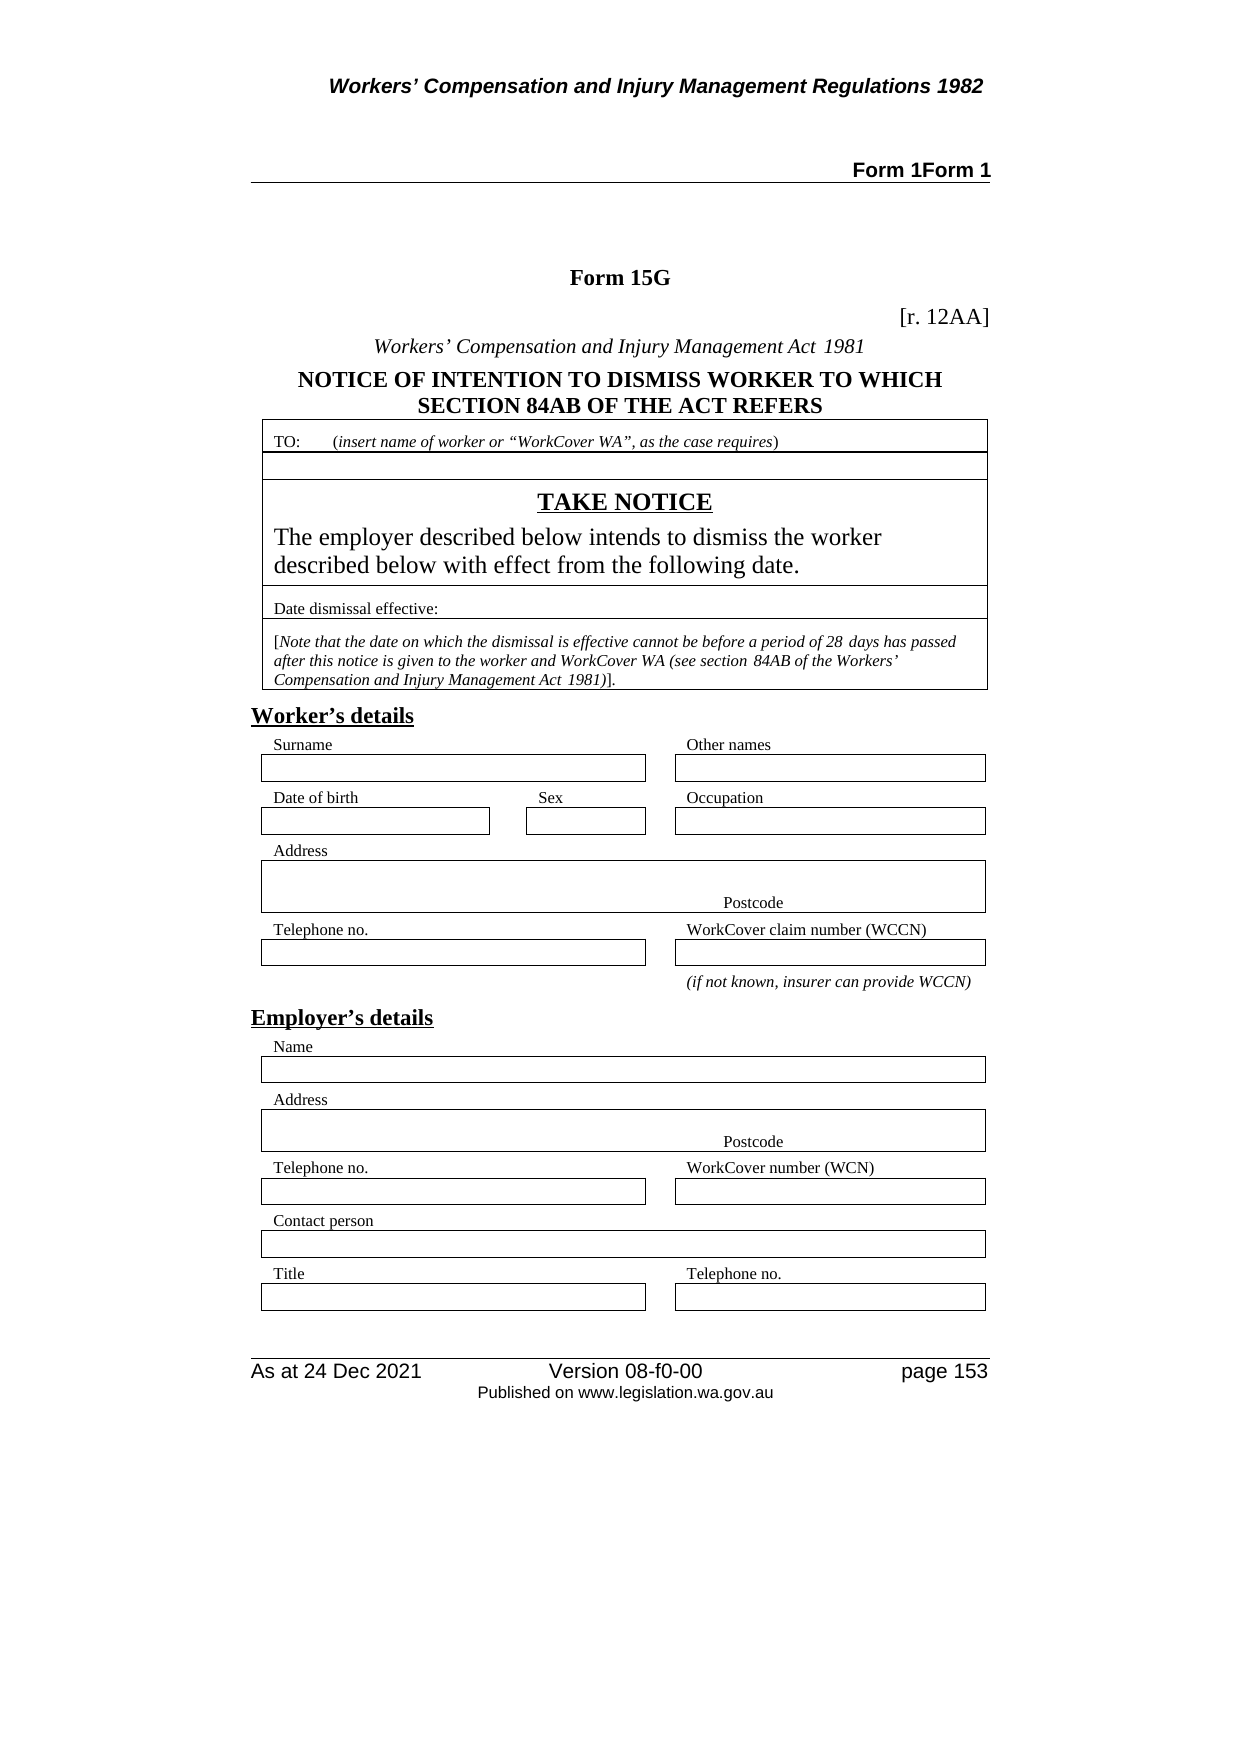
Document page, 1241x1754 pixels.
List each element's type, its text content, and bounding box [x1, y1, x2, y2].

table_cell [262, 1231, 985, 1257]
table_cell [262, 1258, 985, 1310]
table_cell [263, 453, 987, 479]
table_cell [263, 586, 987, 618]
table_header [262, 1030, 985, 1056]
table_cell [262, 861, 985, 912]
subtitle NOTICE OF INTENTION TO DISMISS WORKER TO WHICH SECTION 84AB OF THE ACT REFERS [251, 366, 990, 419]
subtitle Form 15G [251, 264, 990, 291]
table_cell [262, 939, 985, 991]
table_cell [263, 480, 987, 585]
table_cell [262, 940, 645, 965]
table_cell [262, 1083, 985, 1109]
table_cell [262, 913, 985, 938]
subtitle Workers’ Compensation and Injury Management Act 1981 [251, 333, 990, 358]
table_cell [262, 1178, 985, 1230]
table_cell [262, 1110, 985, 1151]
text [r. 12AA] [251, 303, 990, 329]
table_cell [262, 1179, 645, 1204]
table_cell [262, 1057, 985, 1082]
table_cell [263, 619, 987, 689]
text Employer’s details [251, 1004, 990, 1030]
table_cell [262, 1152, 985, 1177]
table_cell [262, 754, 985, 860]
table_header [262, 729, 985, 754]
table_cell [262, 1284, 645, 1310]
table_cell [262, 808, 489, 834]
text Worker’s details [251, 703, 990, 729]
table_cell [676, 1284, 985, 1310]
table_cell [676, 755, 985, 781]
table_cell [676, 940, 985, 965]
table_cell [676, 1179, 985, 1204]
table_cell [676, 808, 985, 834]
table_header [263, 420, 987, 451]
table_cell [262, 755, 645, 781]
